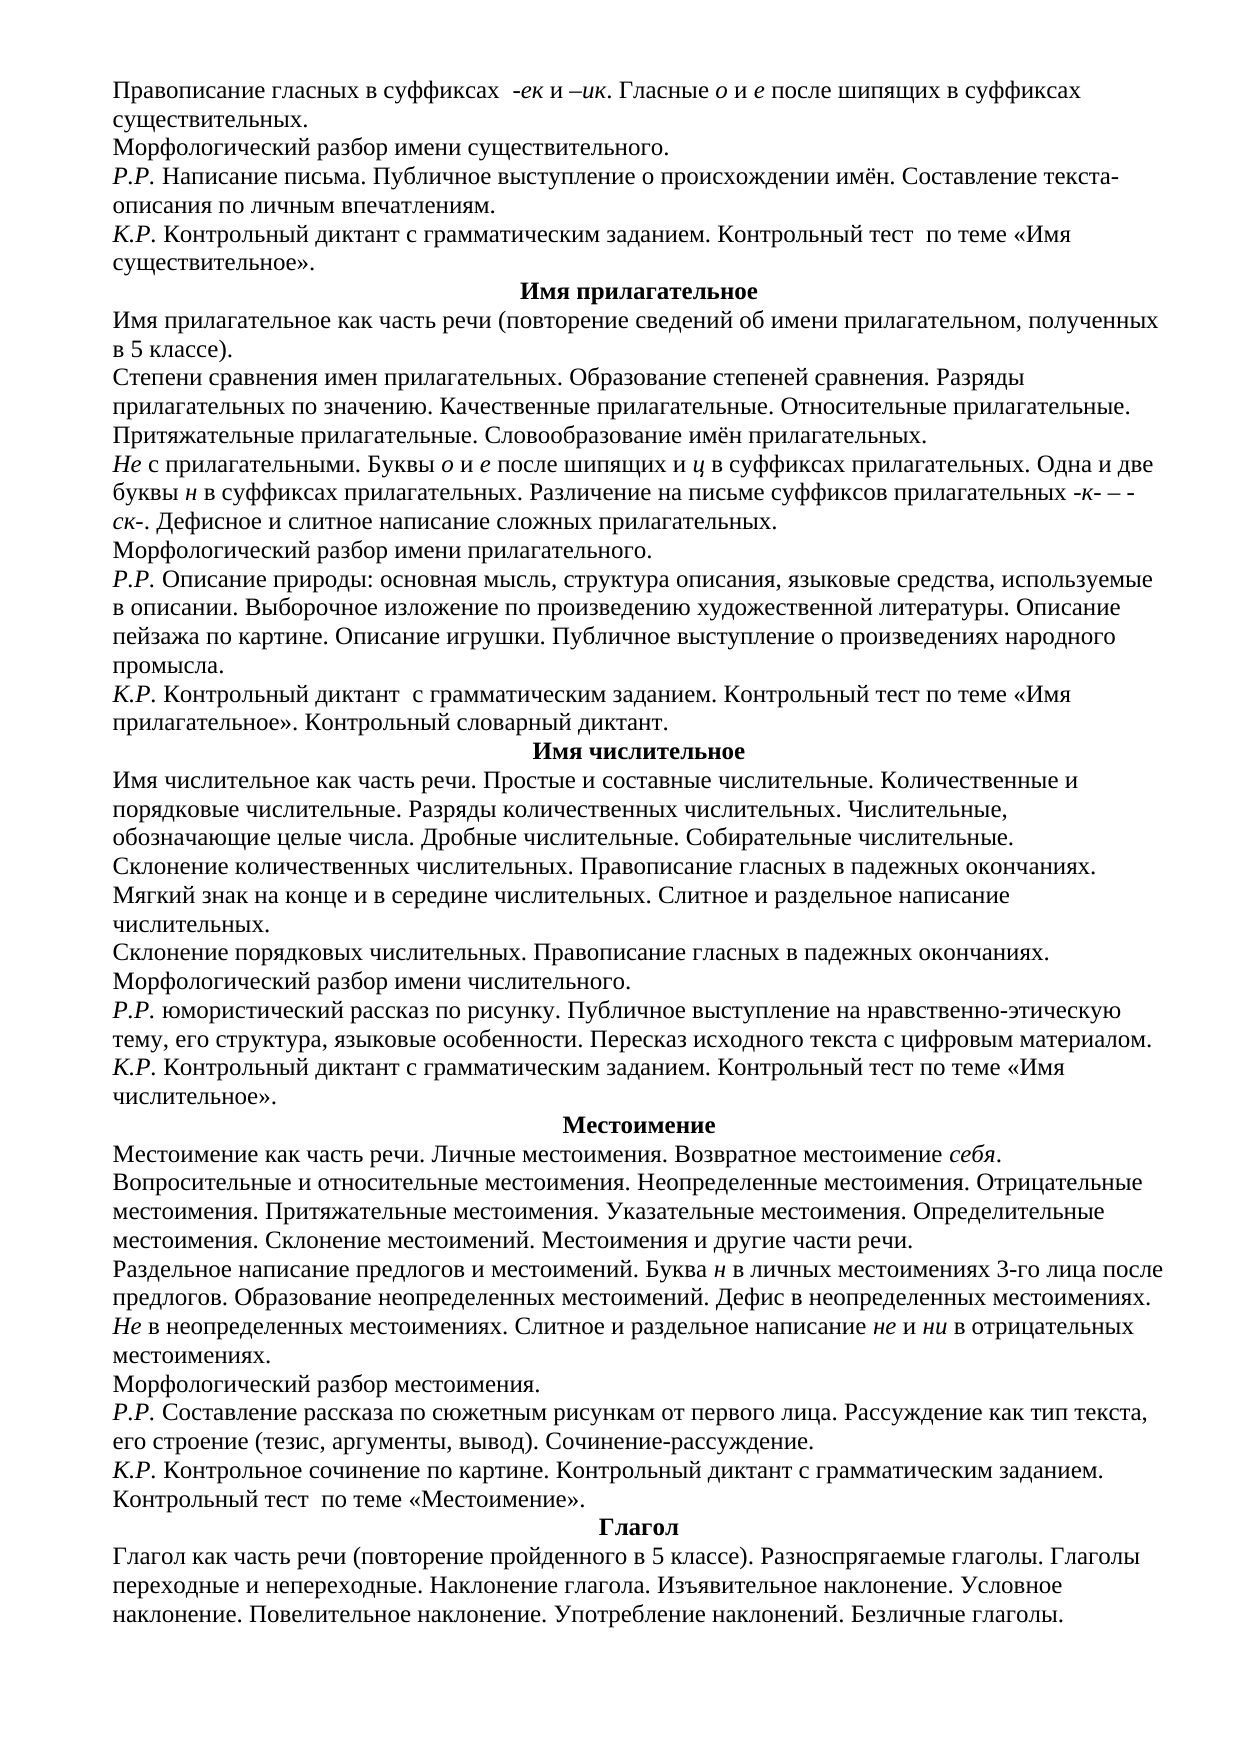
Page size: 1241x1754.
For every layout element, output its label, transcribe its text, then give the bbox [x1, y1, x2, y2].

text Имя прилагательное [112, 276, 1165, 305]
text Морфологический разбор имени прилагательного. [112, 535, 1165, 564]
text Имя числительное [112, 736, 1165, 765]
text Р.Р. Написание письма. Публичное выступление о происхождении имён. Составление текста-описания по личным впечатлениям. [112, 161, 1165, 219]
text Склонение количественных числительных. Правописание гласных в падежных окончаниях. Мягкий знак на конце и в середине числительных. Слитное и раздельное написание числительных. [112, 851, 1165, 937]
text Глагол [112, 1512, 1165, 1541]
text Раздельное написание предлогов и местоимений. Буква н в личных местоимениях 3-го лица после предлогов. Образование неопределенных местоимений. Дефис в неопределенных местоимениях. Не в неопределенных местоимениях. Слитное и раздельное написание не и ни в отрицательных местоимениях. [112, 1254, 1165, 1369]
text Глагол как часть речи (повторение пройденного в 5 классе). Разноспрягаемые глаголы. Глаголы переходные и непереходные. Наклонение глагола. Изъявительное наклонение. Условное наклонение. Повелительное наклонение. Употребление наклонений. Безличные глаголы. [112, 1541, 1165, 1627]
text Морфологический разбор имени существительного. [112, 132, 1165, 161]
text Местоимение [112, 1110, 1165, 1139]
text Р.Р. юмористический рассказ по рисунку. Публичное выступление на нравственно-этическую тему, его структура, языковые особенности. Пересказ исходного текста с цифровым материалом. [112, 995, 1165, 1052]
text К.Р. Контрольный диктант с грамматическим заданием. Контрольный тест по теме «Имя числительное». [112, 1052, 1165, 1110]
text Р.Р. Составление рассказа по сюжетным рисункам от первого лица. Рассуждение как тип текста, его строение (тезис, аргументы, вывод). Сочинение-рассуждение. [112, 1397, 1165, 1455]
text Имя числительное как часть речи. Простые и составные числительные. Количественные и порядковые числительные. Разряды количественных числительных. Числительные, обозначающие целые числа. Дробные числительные. Собирательные числительные. [112, 765, 1165, 851]
text Имя прилагательное как часть речи (повторение сведений об имени прилагательном, полученных в 5 классе). [112, 305, 1165, 362]
text Местоимение как часть речи. Личные местоимения. Возвратное местоимение себя. Вопросительные и относительные местоимения. Неопределенные местоимения. Отрицательные местоимения. Притяжательные местоимения. Указательные местоимения. Определительные местоимения. Склонение местоимений. Местоимения и другие части речи. [112, 1139, 1165, 1254]
text Р.Р. Описание природы: основная мысль, структура описания, языковые средства, используемые в описании. Выборочное изложение по произведению художественной литературы. Описание пейзажа по картине. Описание игрушки. Публичное выступление о произведениях народного промысла. [112, 564, 1165, 679]
text Морфологический разбор местоимения. [112, 1369, 1165, 1397]
text К.Р. Контрольное сочинение по картине. Контрольный диктант с грамматическим заданием. Контрольный тест по теме «Местоимение». [112, 1455, 1165, 1512]
text Степени сравнения имен прилагательных. Образование степеней сравнения. Разряды прилагательных по значению. Качественные прилагательные. Относительные прилагательные. Притяжательные прилагательные. Словообразование имён прилагательных. [112, 362, 1165, 449]
text К.Р. Контрольный диктант с грамматическим заданием. Контрольный тест по теме «Имя прилагательное». Контрольный словарный диктант. [112, 679, 1165, 736]
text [112, 75, 1165, 132]
text Морфологический разбор имени числительного. [112, 966, 1165, 995]
text Не с прилагательными. Буквы о и е после шипящих и ц в суффиксах прилагательных. Одна и две буквы н в суффиксах прилагательных. Различение на письме суффиксов прилагательных -к- – -ск-. Дефисное и слитное написание сложных прилагательных. [112, 449, 1165, 535]
text К.Р. Контрольный диктант с грамматическим заданием. Контрольный тест по теме «Имя существительное». [112, 219, 1165, 276]
text Склонение порядковых числительных. Правописание гласных в падежных окончаниях. [112, 937, 1165, 966]
